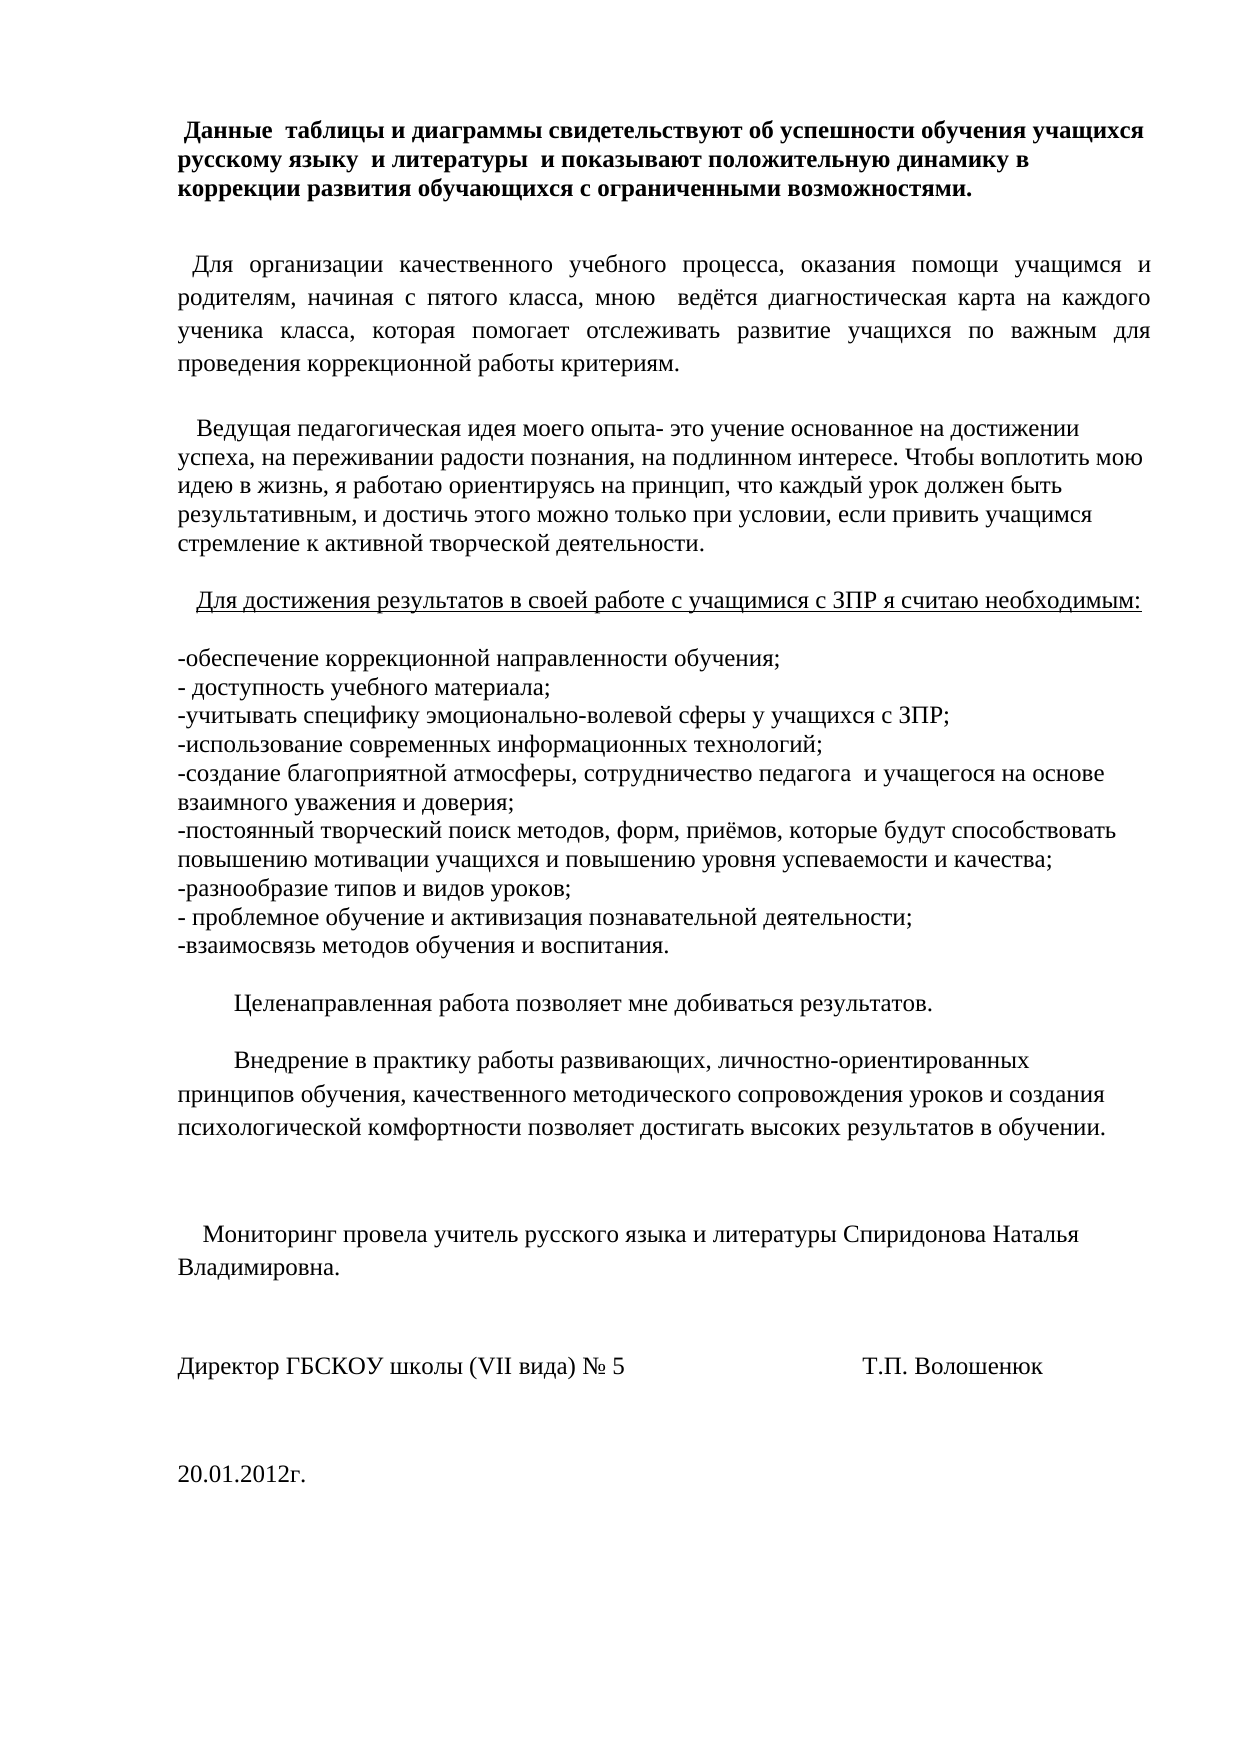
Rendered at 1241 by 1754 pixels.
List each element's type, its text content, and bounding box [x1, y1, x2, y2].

list -разнообразие типов и видов уроков; [177, 873, 1152, 902]
list Данные таблицы и диаграммы свидетельствуют об успешности обучения учащихся русскому языку и литературы и показывают положительную динамику в коррекции развития обучающихся с ограниченными возможностями. [177, 115, 1152, 201]
list -обеспечение коррекционной направленности обучения; [177, 643, 1152, 672]
list -использование современных информационных технологий; [177, 729, 1152, 758]
list - проблемное обучение и активизация познавательной деятельности; [177, 902, 1152, 931]
list - доступность учебного материала; [177, 672, 1152, 701]
list -учитывать специфику эмоционально-волевой сферы у учащихся с ЗПР; [177, 701, 1152, 729]
text Внедрение в практику работы развивающих, личностно-ориентированных принципов обучения, качественного методического сопровождения уроков и создания психологической комфортности позволяет достигать высоких результатов в обучении. [177, 1046, 1152, 1140]
text Для организации качественного учебного процесса, оказания помощи учащимся и родителям, начиная с пятого класса, мною ведётся диагностическая карта на каждого ученика класса, которая помогает отслеживать развитие учащихся по важным для проведения коррекционной работы критериям. [177, 249, 1152, 377]
list -создание благоприятной атмосферы, сотрудничество педагога и учащегося на основе взаимного уважения и доверия; [177, 758, 1152, 816]
text Мониторинг провела учитель русского языка и литературы Спиридонова Наталья Владимировна. [177, 1219, 1152, 1281]
list -взаимосвязь методов обучения и воспитания. [177, 931, 1152, 959]
list Целенаправленная работа позволяет мне добиваться результатов. [177, 988, 1152, 1017]
list Ведущая педагогическая идея моего опыта- это учение основанное на достижении успеха, на переживании радости познания, на подлинном интересе. Чтобы воплотить мою идею в жизнь, я работаю ориентируясь на принцип, что каждый урок должен быть результативным, и достичь этого можно только при условии, если привить учащимся стремление к активной творческой деятельности. [177, 413, 1152, 557]
list -постоянный творческий поиск методов, форм, приёмов, которые будут способствовать повышению мотивации учащихся и повышению уровня успеваемости и качества; [177, 816, 1152, 873]
text 20.01.2012г. [177, 1459, 1152, 1488]
text Директор ГБСКОУ школы (VII вида) № 5 Т.П. Волошенюк [177, 1351, 1152, 1380]
list Для достижения результатов в своей работе с учащимися с ЗПР я считаю необходимым: [177, 586, 1152, 614]
